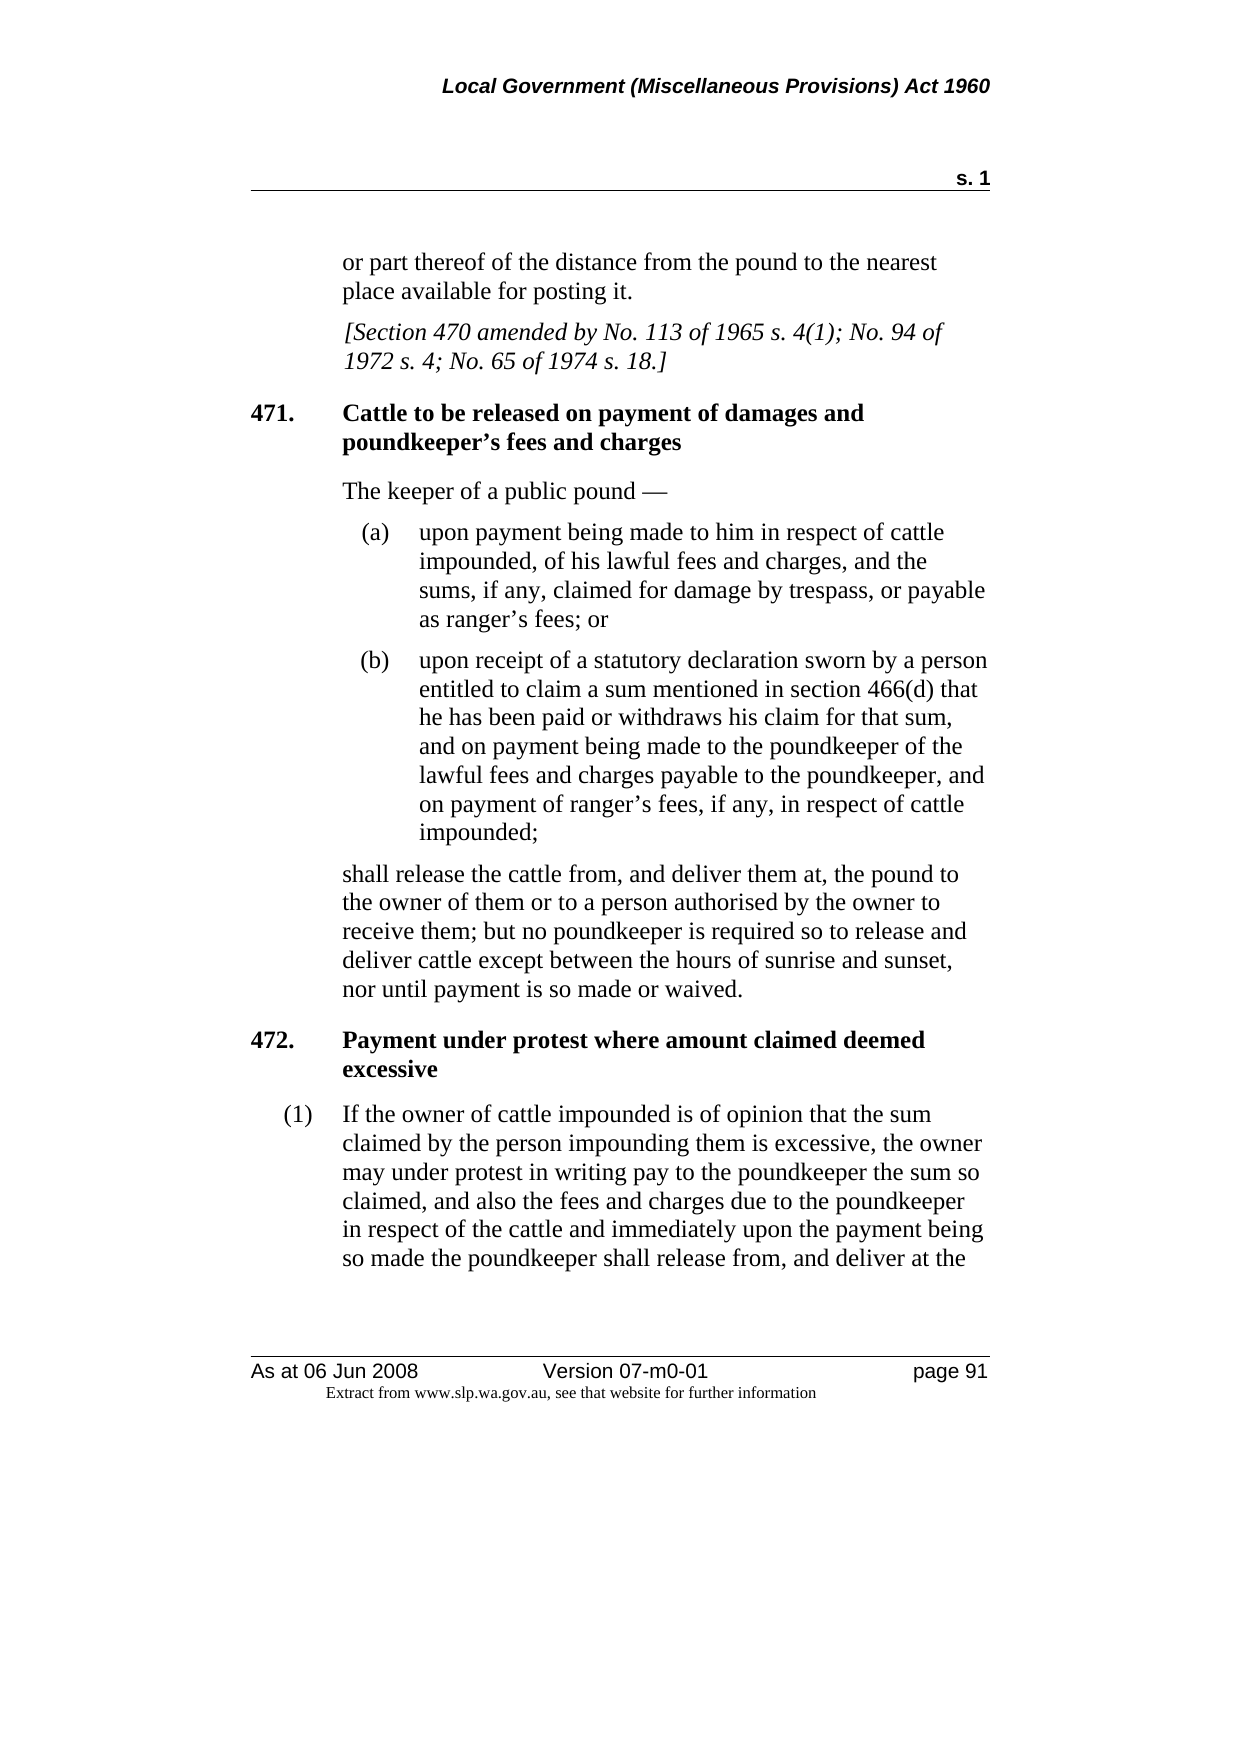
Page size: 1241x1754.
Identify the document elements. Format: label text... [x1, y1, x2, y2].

text The keeper of a public pound — [251, 476, 990, 505]
subtitle 471. Cattle to be released on payment of damages and poundkeeper’s fees and charges [251, 398, 990, 455]
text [251, 247, 990, 305]
text (b) upon receipt of a statutory declaration sworn by a person entitled to claim a sum mentioned in section 466(d) that he has been paid or withdraws his claim for that sum, and on payment being made to the poundkeeper of the lawful fees and charges payable to the poundkeeper, and on payment of ranger’s fees, if any, in respect of cattle impounded; [251, 645, 990, 846]
text shall release the cattle from, and deliver them at, the pound to the owner of them or to a person authorised by the owner to receive them; but no poundkeeper is required so to release and deliver cattle except between the hours of sunrise and sunset, nor until payment is so made or waived. [251, 859, 990, 1002]
subtitle 472. Payment under protest where amount claimed deemed excessive [251, 1025, 990, 1083]
text [Section 470 amended by No. 113 of 1965 s. 4(1); No. 94 of 1972 s. 4; No. 65 of 1974 s. 18.] [251, 317, 990, 375]
text (a) upon payment being made to him in respect of cattle impounded, of his lawful fees and charges, and the sums, if any, claimed for damage by trespass, or payable as ranger’s fees; or [251, 517, 990, 632]
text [251, 1099, 990, 1272]
